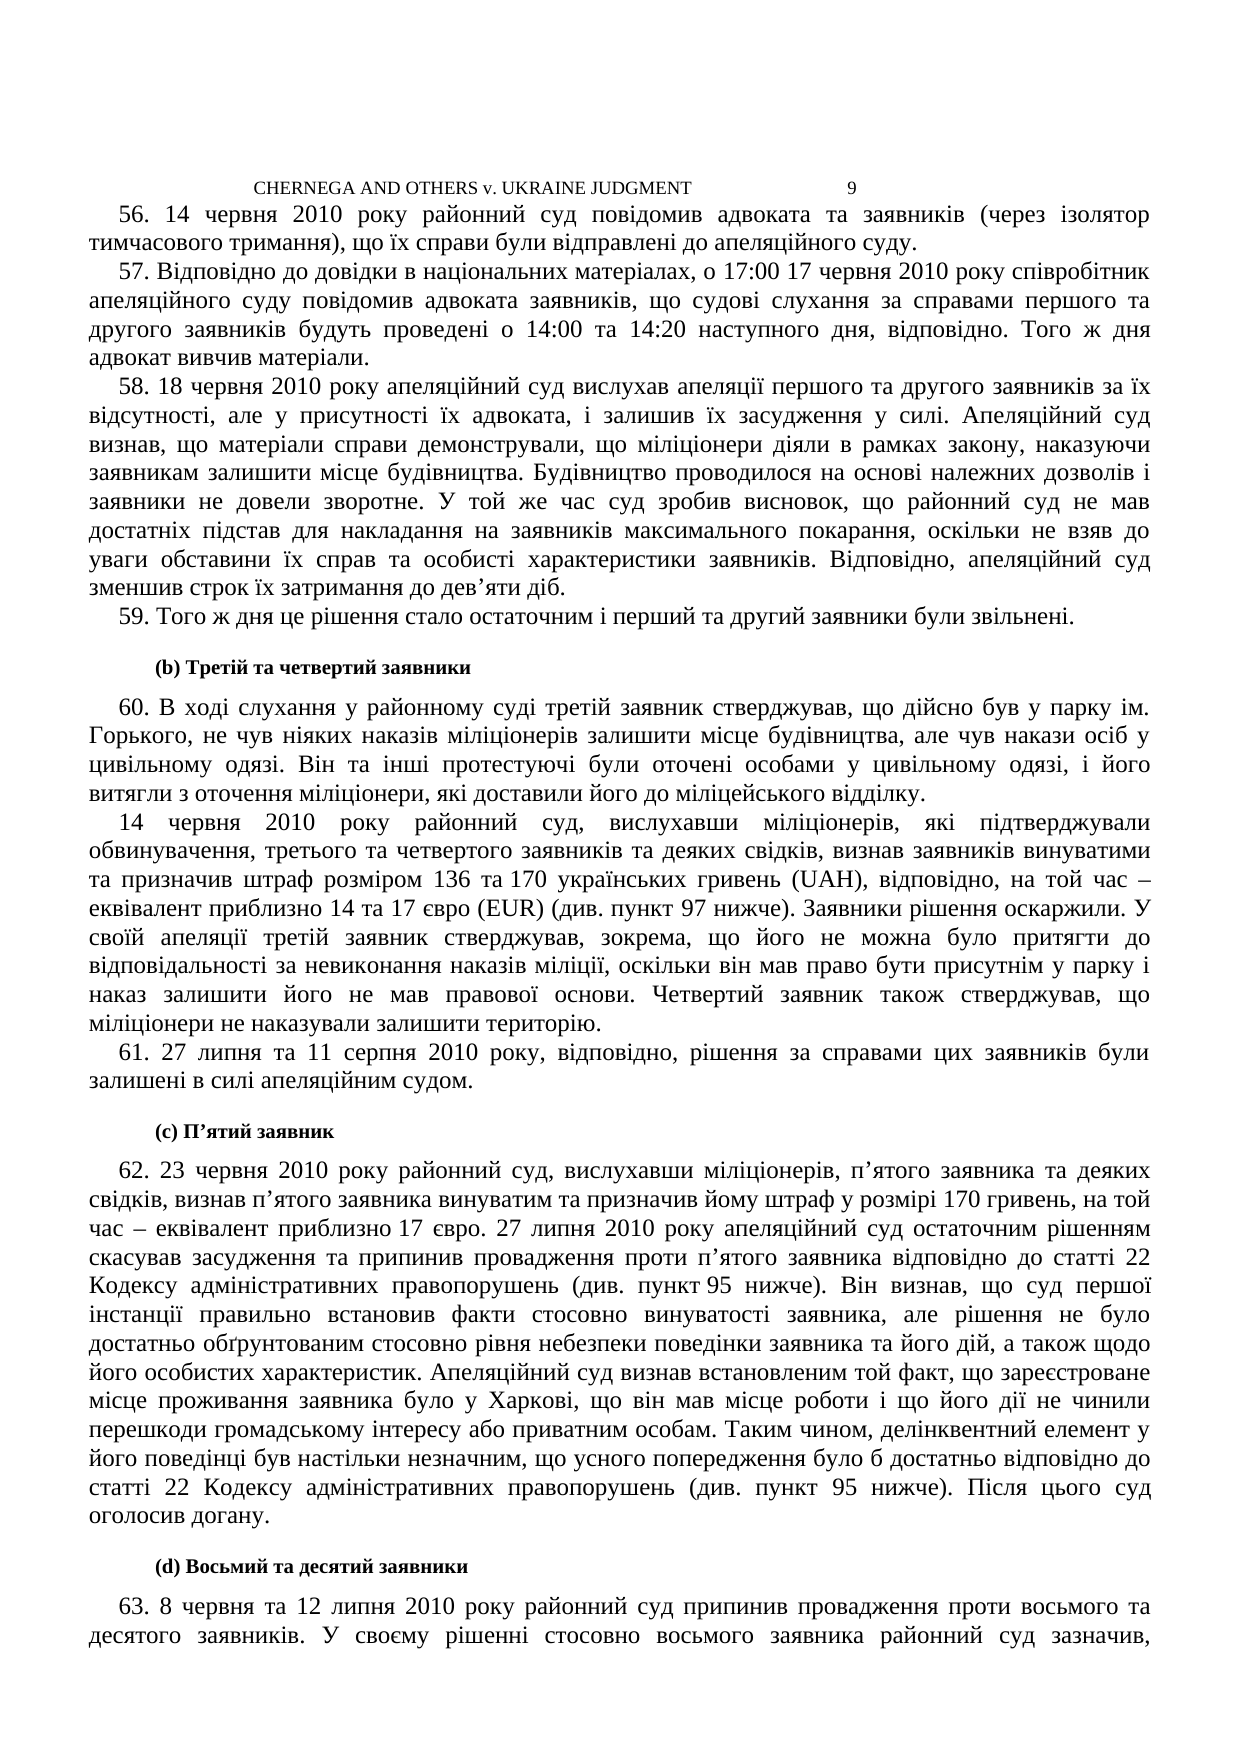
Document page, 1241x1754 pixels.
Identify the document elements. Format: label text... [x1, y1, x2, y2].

text 56. 14 червня 2010 року районний суд повідомив адвоката та заявників (через ізолятор тимчасового тримання), що їх справи були відправлені до апеляційного суду. [89, 199, 1152, 256]
subtitle (d) Восьмий та десятий заявники [155, 1554, 1152, 1578]
text 61. 27 липня та 11 серпня 2010 року, відповідно, рішення за справами цих заявників були залишені в силі апеляційним судом. [89, 1037, 1152, 1094]
text 59. Того ж дня це рішення стало остаточним і перший та другий заявники були звільнені. [89, 601, 1152, 630]
text 58. 18 червня 2010 року апеляційний суд вислухав апеляції першого та другого заявників за їх відсутності, але у присутності їх адвоката, і залишив їх засудження у силі. Апеляційний суд визнав, що матеріали справи демонстрували, що міліціонери діяли в рамках закону, наказуючи заявникам залишити місце будівництва. Будівництво проводилося на основі належних дозволів і заявники не довели зворотне. У той же час суд зробив висновок, що районний суд не мав достатніх підстав для накладання на заявників максимального покарання, оскільки не взяв до уваги обставини їх справ та особисті характеристики заявників. Відповідно, апеляційний суд зменшив строк їх затримання до дев’яти діб. [89, 371, 1152, 601]
text 60. В ході слухання у районному суді третій заявник стверджував, що дійсно був у парку ім. Горького, не чув ніяких наказів міліціонерів залишити місце будівництва, але чув накази осіб у цивільному одязі. Він та інші протестуючі були оточені особами у цивільному одязі, і його витягли з оточення міліціонери, які доставили його до міліцейського відділку. [89, 692, 1152, 807]
subtitle (c) П’ятий заявник [155, 1119, 1152, 1143]
text 57. Відповідно до довідки в національних матеріалах, о 17:00 17 червня 2010 року співробітник апеляційного суду повідомив адвоката заявників, що судові слухання за справами першого та другого заявників будуть проведені о 14:00 та 14:20 наступного дня, відповідно. Того ж дня адвокат вивчив матеріали. [89, 256, 1152, 371]
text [89, 1591, 1152, 1648]
subtitle (b) Третій та четвертий заявники [155, 655, 1152, 679]
